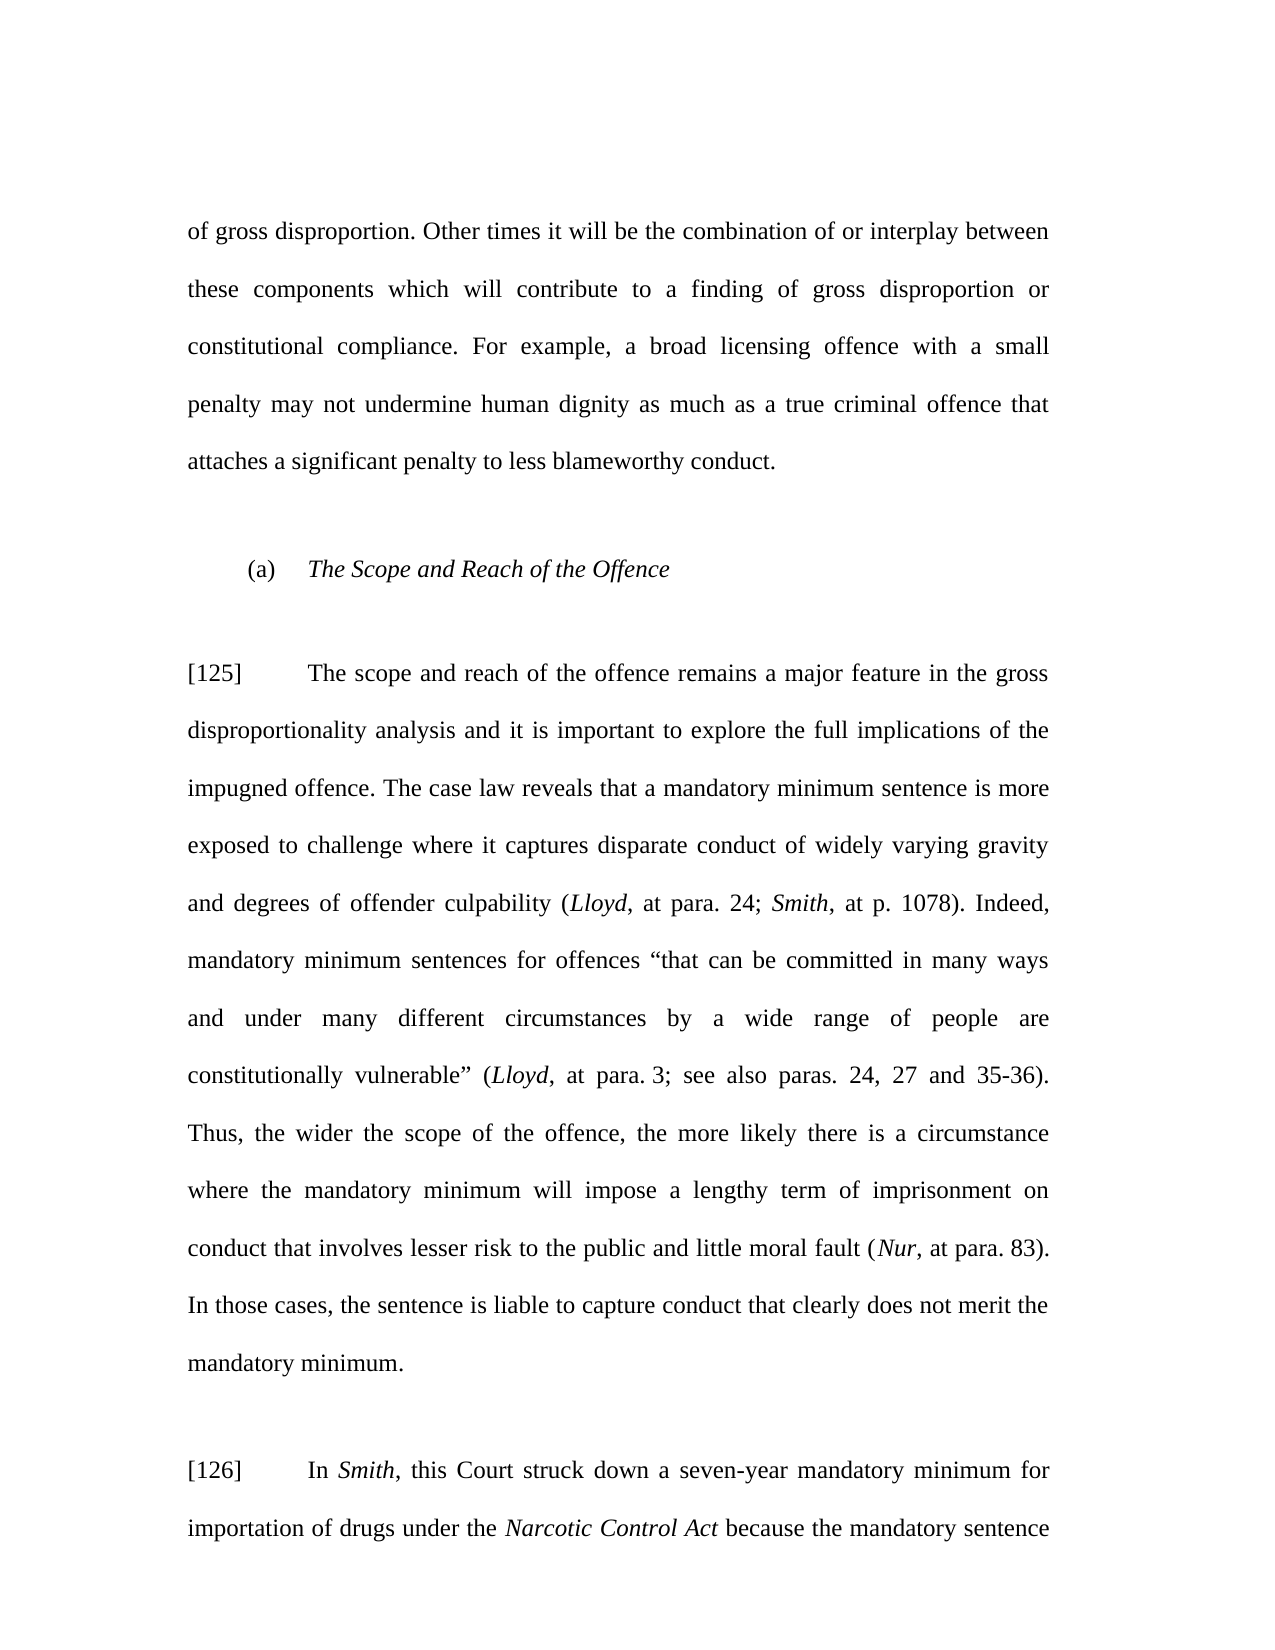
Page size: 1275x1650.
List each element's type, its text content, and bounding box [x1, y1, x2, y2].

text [187, 1455, 1050, 1541]
title The Scope and Reach of the Offence [247, 554, 1050, 583]
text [187, 216, 1050, 475]
text The scope and reach of the offence remains a major feature in the gross disproportionality analysis and it is important to explore the full implications of the impugned offence. The case law reveals that a mandatory minimum sentence is more exposed to challenge where it captures disparate conduct of widely varying gravity and degrees of offender culpability (Lloyd, at para. 24; Smith, at p. 1078). Indeed, mandatory minimum sentences for offences “that can be committed in many ways and under many different circumstances by a wide range of people are constitutionally vulnerable” (Lloyd, at para. 3; see also paras. 24, 27 and 35-36). Thus, the wider the scope of the offence, the more likely there is a circumstance where the mandatory minimum will impose a lengthy term of imprisonment on conduct that involves lesser risk to the public and little moral fault (Nur, at para. 83). In those cases, the sentence is liable to capture conduct that clearly does not merit the mandatory minimum. [187, 658, 1050, 1376]
